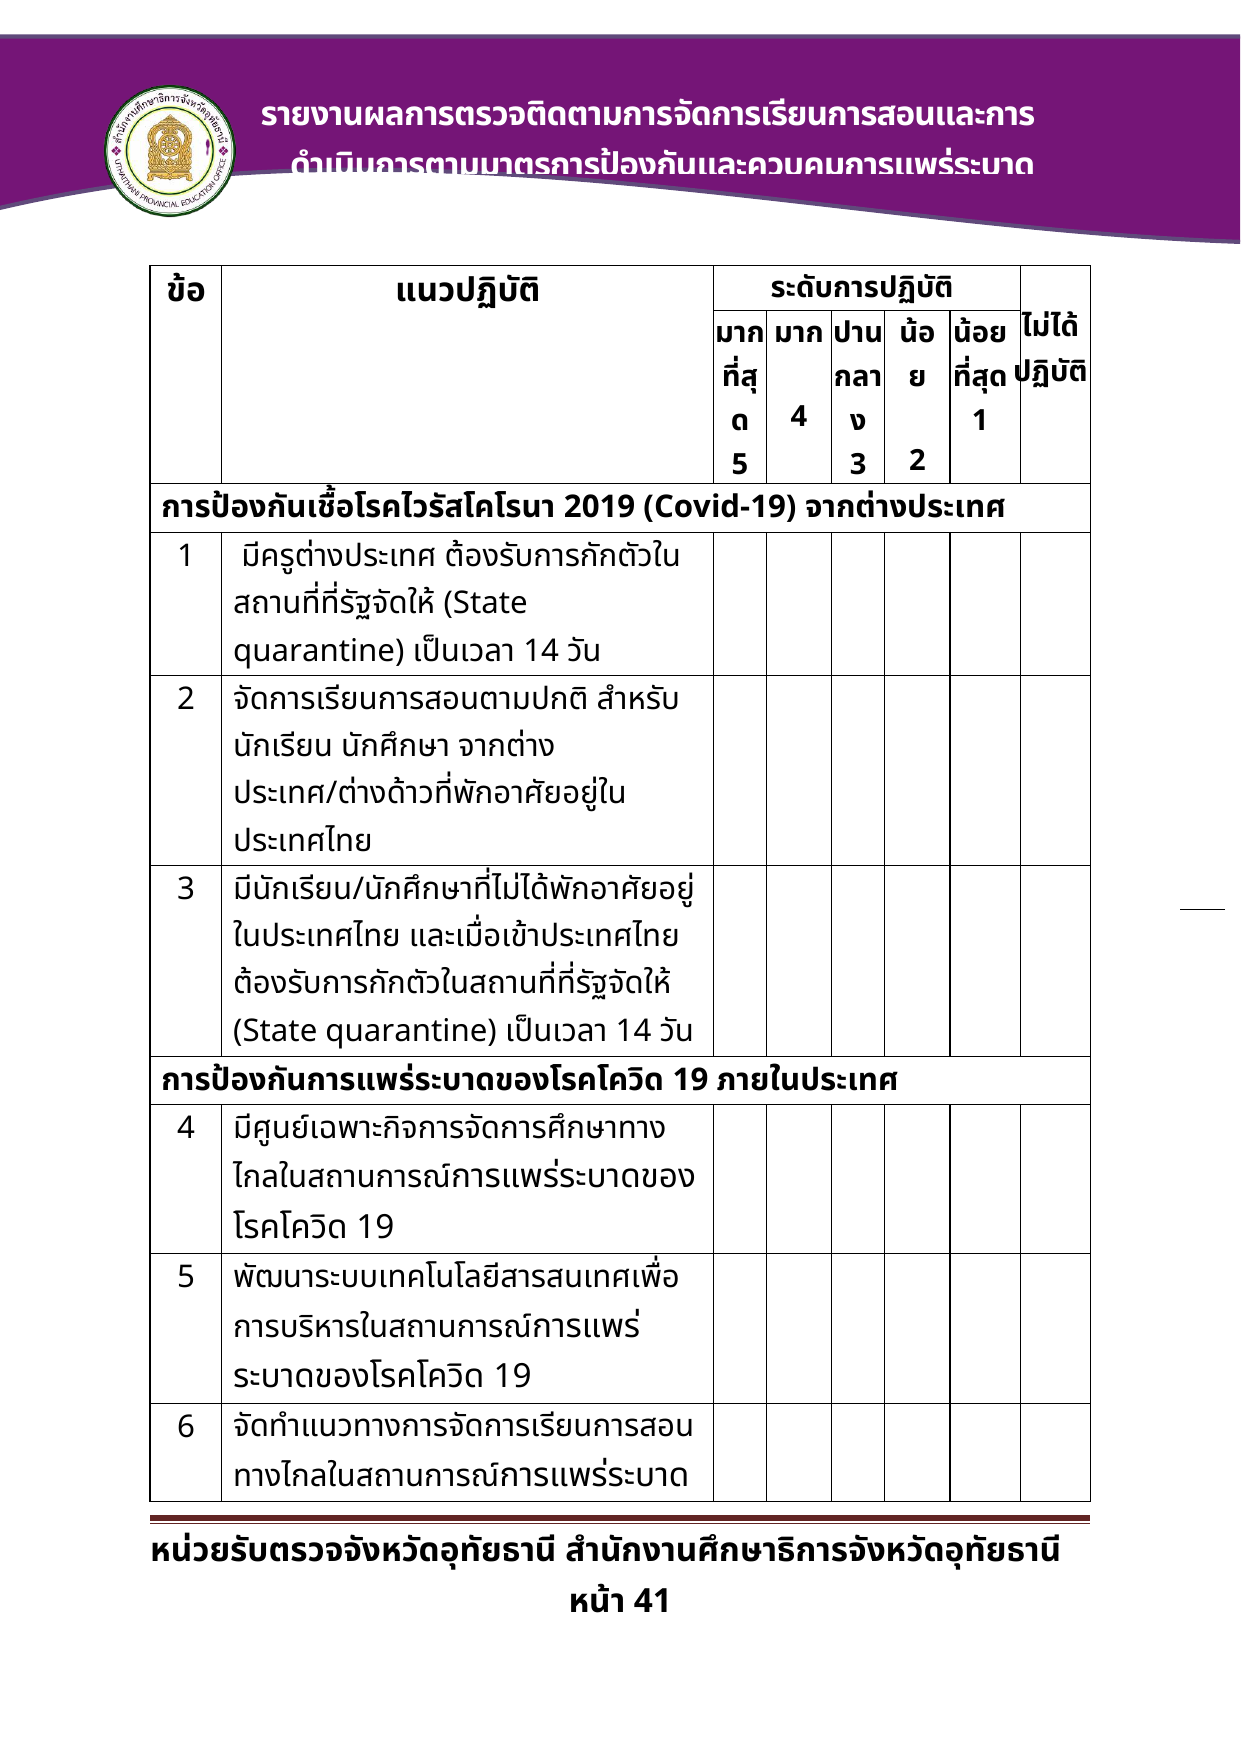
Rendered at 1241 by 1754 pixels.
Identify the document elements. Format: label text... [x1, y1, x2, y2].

table_cell [714, 676, 766, 865]
table_cell [767, 1254, 831, 1403]
table_cell [832, 1105, 884, 1253]
table_cell [714, 1254, 766, 1403]
table_cell [767, 533, 831, 675]
table_cell มาก 4 [767, 311, 831, 483]
table_header ข้อ [151, 266, 221, 483]
table_cell [767, 1105, 831, 1253]
table_cell พัฒนาระบบเทคโนโลยีสารสนเทศเพื่อการบริหารในสถานการณ์การแพร่ระบาดของโรคโควิด 19 [222, 1254, 713, 1403]
table_cell [714, 866, 766, 1056]
table_cell การป้องกันการแพร่ระบาดของโรคโควิด 19 ภายในประเทศ [151, 1057, 1090, 1104]
table_cell [767, 866, 831, 1056]
table_cell [951, 1105, 1020, 1253]
table_header ไม่ได้ปฏิบัติ [1021, 266, 1090, 483]
table_cell [1021, 533, 1090, 675]
table_header แนวปฏิบัติ [222, 266, 713, 483]
table_cell น้อย 2 [885, 311, 949, 483]
table_cell ปานกลาง 3 [832, 311, 884, 483]
table_cell 4 [151, 1105, 221, 1253]
picture [101, 82, 238, 219]
table_cell [885, 1404, 949, 1501]
table_cell [951, 533, 1020, 675]
table_cell [1021, 1404, 1090, 1501]
table_cell [767, 1404, 831, 1501]
table_cell [1021, 1254, 1090, 1403]
table_cell 6 [151, 1404, 221, 1501]
table_cell [885, 1105, 949, 1253]
table_cell จัดการเรียนการสอนตามปกติ สำหรับนักเรียน นักศึกษา จากต่างประเทศ/ต่างด้าวที่พักอาศัยอยู่ในประเทศไทย [222, 676, 713, 865]
table_cell มีครูต่างประเทศ ต้องรับการกักตัวในสถานที่ที่รัฐจัดให้ (State quarantine) เป็นเวลา 14 วัน [222, 533, 713, 675]
table_cell [714, 1105, 766, 1253]
table_cell [885, 866, 949, 1056]
table_cell มากที่สุด 5 [714, 311, 766, 483]
table_cell [832, 1254, 884, 1403]
table_cell 3 [151, 866, 221, 1056]
table_cell [885, 533, 949, 675]
table_cell [714, 1404, 766, 1501]
table_cell จัดทำแนวทางการจัดการเรียนการสอนทางไกลในสถานการณ์การแพร่ระบาดของโรคโควิด 19 [222, 1404, 713, 1501]
table_cell [832, 533, 884, 675]
table_cell [885, 676, 949, 865]
table_cell [714, 533, 766, 675]
table_cell 2 [151, 676, 221, 865]
table_cell [1021, 1105, 1090, 1253]
table_cell 5 [151, 1254, 221, 1403]
table_cell มีนักเรียน/นักศึกษาที่ไม่ได้พักอาศัยอยู่ในประเทศไทย และเมื่อเข้าประเทศไทย ต้องรับการกักตัวในสถานที่ที่รัฐจัดให้ (State quarantine) เป็นเวลา 14 วัน [222, 866, 713, 1056]
table_cell [832, 676, 884, 865]
table_cell 1 [151, 533, 221, 675]
table_cell [951, 866, 1020, 1056]
table_cell มีศูนย์เฉพาะกิจการจัดการศึกษาทางไกลในสถานการณ์การแพร่ระบาดของโรคโควิด 19 [222, 1105, 713, 1253]
table_cell [832, 866, 884, 1056]
table_cell [951, 1404, 1020, 1501]
table_cell น้อย ที่สุด 1 [951, 311, 1020, 483]
table_cell [951, 676, 1020, 865]
table_cell [951, 1254, 1020, 1403]
table_cell [767, 676, 831, 865]
table_cell [832, 1404, 884, 1501]
table_cell [1021, 676, 1090, 865]
table_cell [885, 1254, 949, 1403]
table_header ระดับการปฏิบัติ [714, 266, 1020, 310]
table_cell การป้องกันเชื้อโรคไวรัสโคโรนา 2019 (Covid-19) จากต่างประเทศ [151, 484, 1090, 532]
table_cell [1021, 866, 1090, 1056]
